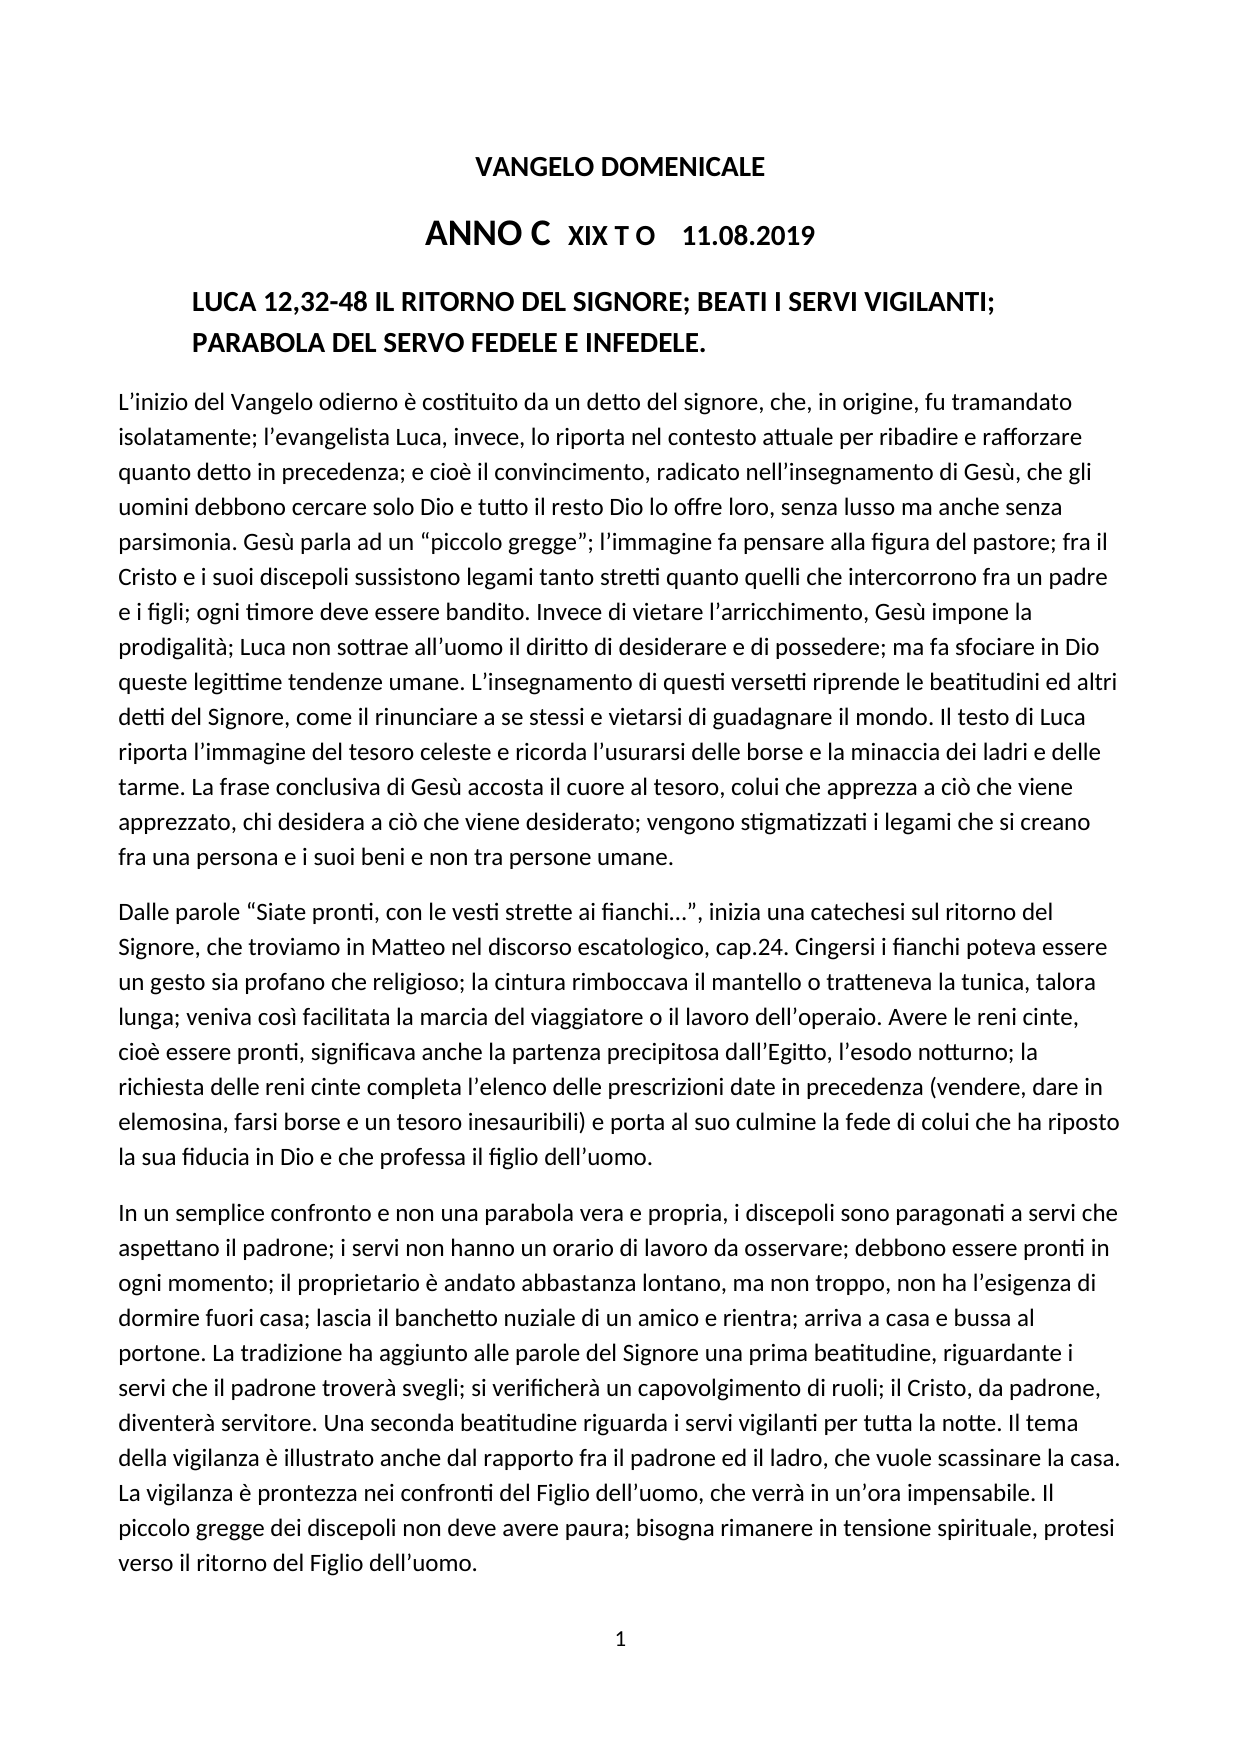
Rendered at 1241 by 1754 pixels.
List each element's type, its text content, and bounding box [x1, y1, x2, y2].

text In un semplice confronto e non una parabola vera e propria, i discepoli sono paragonati a servi che aspettano il padrone; i servi non hanno un orario di lavoro da osservare; debbono essere pronti in ogni momento; il proprietario è andato abbastanza lontano, ma non troppo, non ha l’esigenza di dormire fuori casa; lascia il banchetto nuziale di un amico e rientra; arriva a casa e bussa al portone. La tradizione ha aggiunto alle parole del Signore una prima beatitudine, riguardante i servi che il padrone troverà svegli; si verificherà un capovolgimento di ruoli; il Cristo, da padrone, diventerà servitore. Una seconda beatitudine riguarda i servi vigilanti per tutta la notte. Il tema della vigilanza è illustrato anche dal rapporto fra il padrone ed il ladro, che vuole scassinare la casa. La vigilanza è prontezza nei confronti del Figlio dell’uomo, che verrà in un’ora impensabile. Il piccolo gregge dei discepoli non deve avere paura; bisogna rimanere in tensione spirituale, protesi verso il ritorno del Figlio dell’uomo. [118, 1197, 1122, 1578]
text ANNO C XIX T O 11.08.2019 [118, 209, 1122, 255]
text Dalle parole “Siate pronti, con le vesti strette ai fianchi…”, inizia una catechesi sul ritorno del Signore, che troviamo in Matteo nel discorso escatologico, cap.24. Cingersi i fianchi poteva essere un gesto sia profano che religioso; la cintura rimboccava il mantello o tratteneva la tunica, talora lunga; veniva così facilitata la marcia del viaggiatore o il lavoro dell’operaio. Avere le reni cinte, cioè essere pronti, significava anche la partenza precipitosa dall’Egitto, l’esodo notturno; la richiesta delle reni cinte completa l’elenco delle prescrizioni date in precedenza (vendere, dare in elemosina, farsi borse e un tesoro inesauribili) e porta al suo culmine la fede di colui che ha riposto la sua fiducia in Dio e che professa il figlio dell’uomo. [118, 896, 1122, 1172]
text L’inizio del Vangelo odierno è costituito da un detto del signore, che, in origine, fu tramandato isolatamente; l’evangelista Luca, invece, lo riporta nel contesto attuale per ribadire e rafforzare quanto detto in precedenza; e cioè il convincimento, radicato nell’insegnamento di Gesù, che gli uomini debbono cercare solo Dio e tutto il resto Dio lo offre loro, senza lusso ma anche senza parsimonia. Gesù parla ad un “piccolo gregge”; l’immagine fa pensare alla figura del pastore; fra il Cristo e i suoi discepoli sussistono legami tanto stretti quanto quelli che intercorrono fra un padre e i figli; ogni timore deve essere bandito. Invece di vietare l’arricchimento, Gesù impone la prodigalità; Luca non sottrae all’uomo il diritto di desiderare e di possedere; ma fa sfociare in Dio queste legittime tendenze umane. L’insegnamento di questi versetti riprende le beatitudini ed altri detti del Signore, come il rinunciare a se stessi e vietarsi di guadagnare il mondo. Il testo di Luca riporta l’immagine del tesoro celeste e ricorda l’usurarsi delle borse e la minaccia dei ladri e delle tarme. La frase conclusiva di Gesù accosta il cuore al tesoro, colui che apprezza a ciò che viene apprezzato, chi desidera a ciò che viene desiderato; vengono stigmatizzati i legami che si creano fra una persona e i suoi beni e non tra persone umane. [118, 386, 1122, 871]
text LUCA 12,32-48 IL RITORNO DEL SIGNORE; BEATI I SERVI VIGILANTI; PARABOLA DEL SERVO FEDELE E INFEDELE. [192, 283, 1122, 359]
text VANGELO DOMENICALE [118, 148, 1122, 183]
